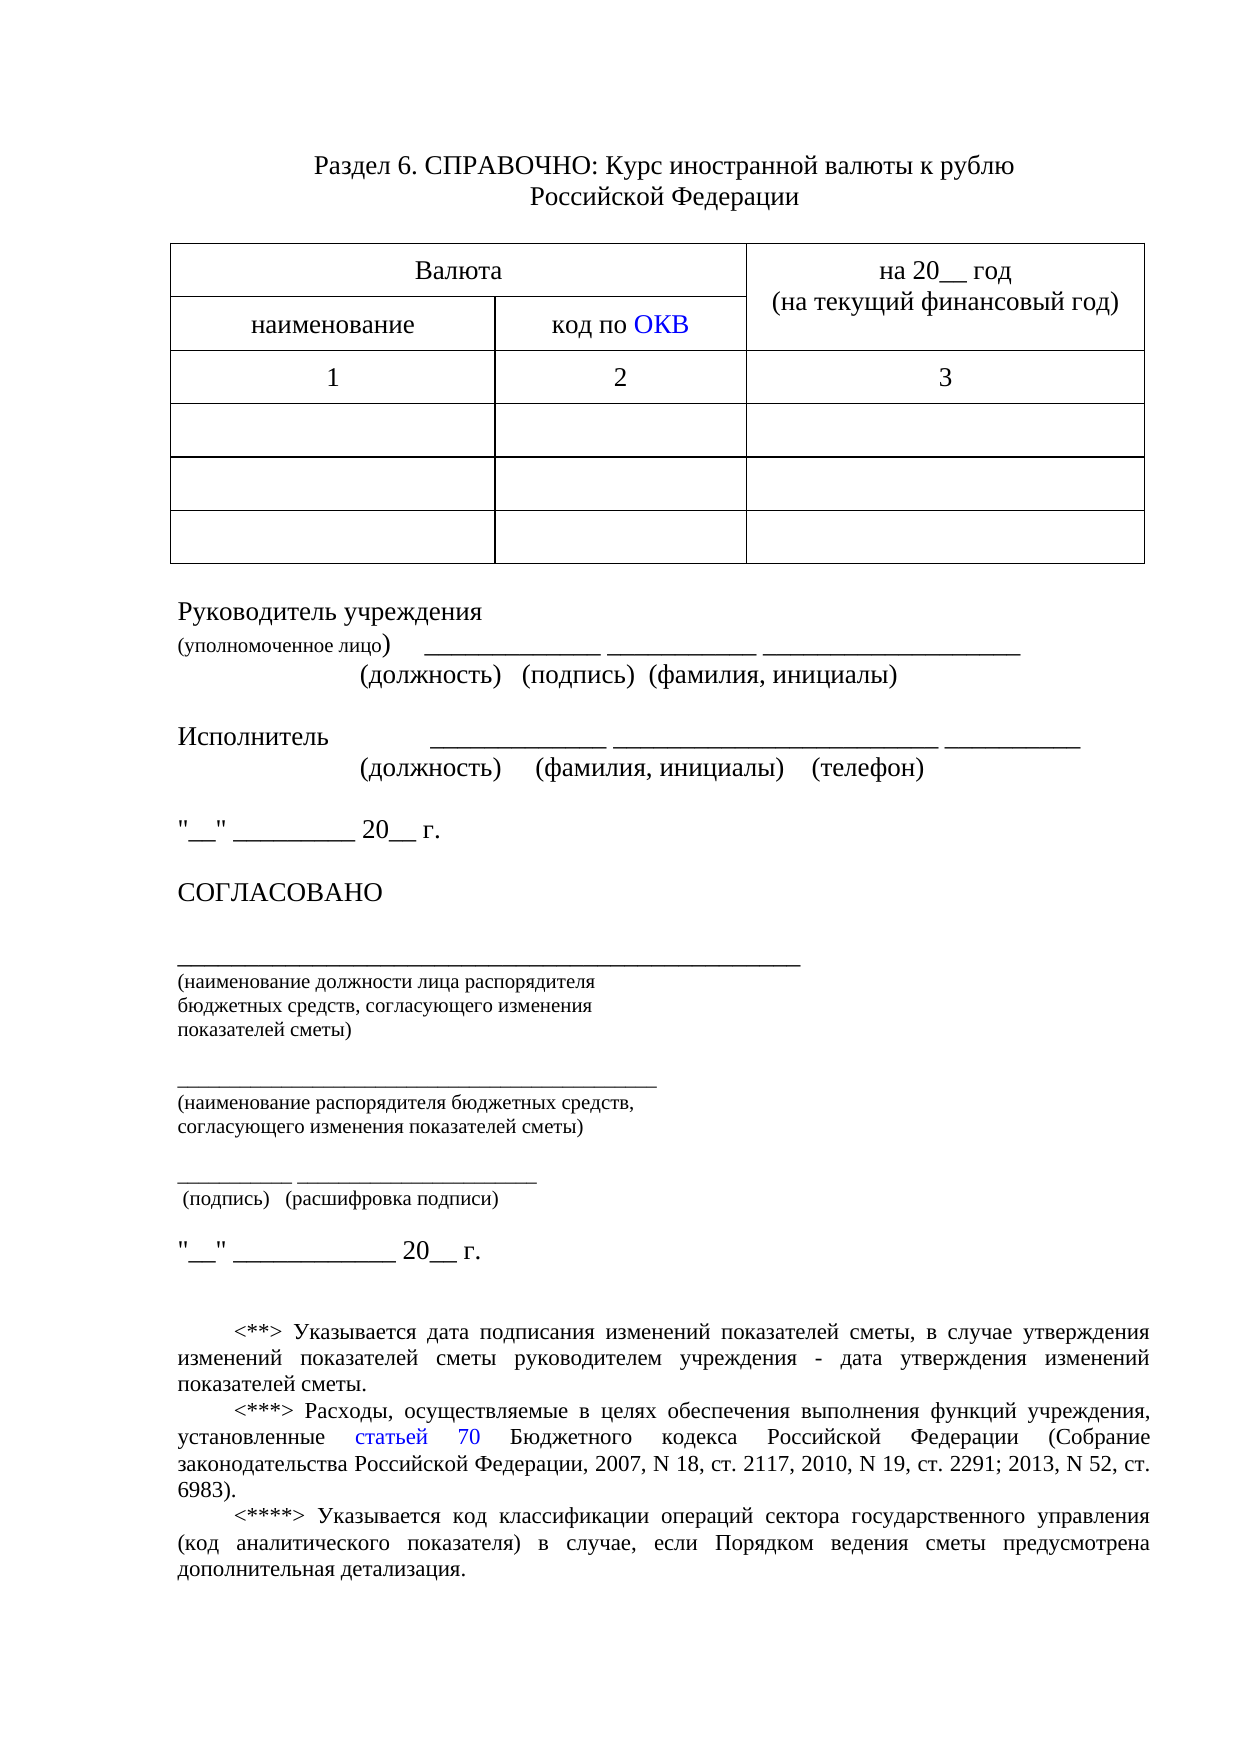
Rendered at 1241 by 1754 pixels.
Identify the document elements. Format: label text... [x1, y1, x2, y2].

table_cell [747, 458, 1144, 510]
text <****> Указывается код классификации операций сектора государственного управления (код аналитического показателя) в случае, если Порядком ведения сметы предусмотрена дополнительная детализация. [177, 1502, 1152, 1581]
text согласующего изменения показателей сметы) [177, 1114, 1152, 1138]
table_cell [171, 404, 494, 456]
text "__" ____________ 20__ г. [177, 1234, 1152, 1265]
table_cell [747, 404, 1144, 456]
text Российской Федерации [177, 180, 1152, 212]
table_cell 1 [171, 351, 494, 403]
table_cell [747, 511, 1144, 563]
table_cell 2 [496, 351, 746, 403]
text СОГЛАСОВАНО [177, 876, 1152, 907]
text <**> Указывается дата подписания изменений показателей сметы, в случае утверждения изменений показателей сметы руководителем учреждения - дата утверждения изменений показателей сметы. [177, 1318, 1152, 1397]
table_cell наименование [171, 297, 494, 349]
text Исполнитель _____________ ________________________ __________ [177, 720, 1152, 751]
text (должность) (подпись) (фамилия, инициалы) [177, 658, 1152, 689]
text показателей сметы) [177, 1017, 1152, 1041]
table_cell [171, 511, 494, 563]
table_cell 3 [747, 351, 1144, 403]
text Руководитель учреждения [177, 596, 1152, 627]
text (наименование распорядителя бюджетных средств, [177, 1089, 1152, 1114]
table_cell [496, 511, 746, 563]
text ______________________________________________ [177, 1066, 1152, 1089]
text (подпись) (расшифровка подписи) [177, 1186, 1152, 1210]
text Раздел 6. СПРАВОЧНО: Курс иностранной валюты к рублю [177, 149, 1152, 180]
table_header Валюта [171, 244, 746, 296]
table_cell код по ОКВ [496, 297, 746, 349]
text ______________________________________________ [177, 938, 1152, 969]
table_header на 20__ год (на текущий финансовый год) [747, 244, 1144, 349]
table_cell [496, 458, 746, 510]
text ___________ _______________________ [177, 1162, 1152, 1186]
table_cell [496, 404, 746, 456]
text (должность) (фамилия, инициалы) (телефон) [177, 751, 1152, 782]
text "__" _________ 20__ г. [177, 813, 1152, 845]
text бюджетных средств, согласующего изменения [177, 993, 1152, 1017]
table_cell [171, 458, 494, 510]
text <***> Расходы, осуществляемые в целях обеспечения выполнения функций учреждения, установленные статьей 70 Бюджетного кодекса Российской Федерации (Собрание законодательства Российской Федерации, 2007, N 18, ст. 2117, 2010, N 19, ст. 2291; 2013, N 52, ст. 6983). [177, 1397, 1152, 1502]
text (наименование должности лица распорядителя [177, 969, 1152, 993]
text (уполномоченное лицо) _____________ ___________ ___________________ [177, 627, 1152, 658]
